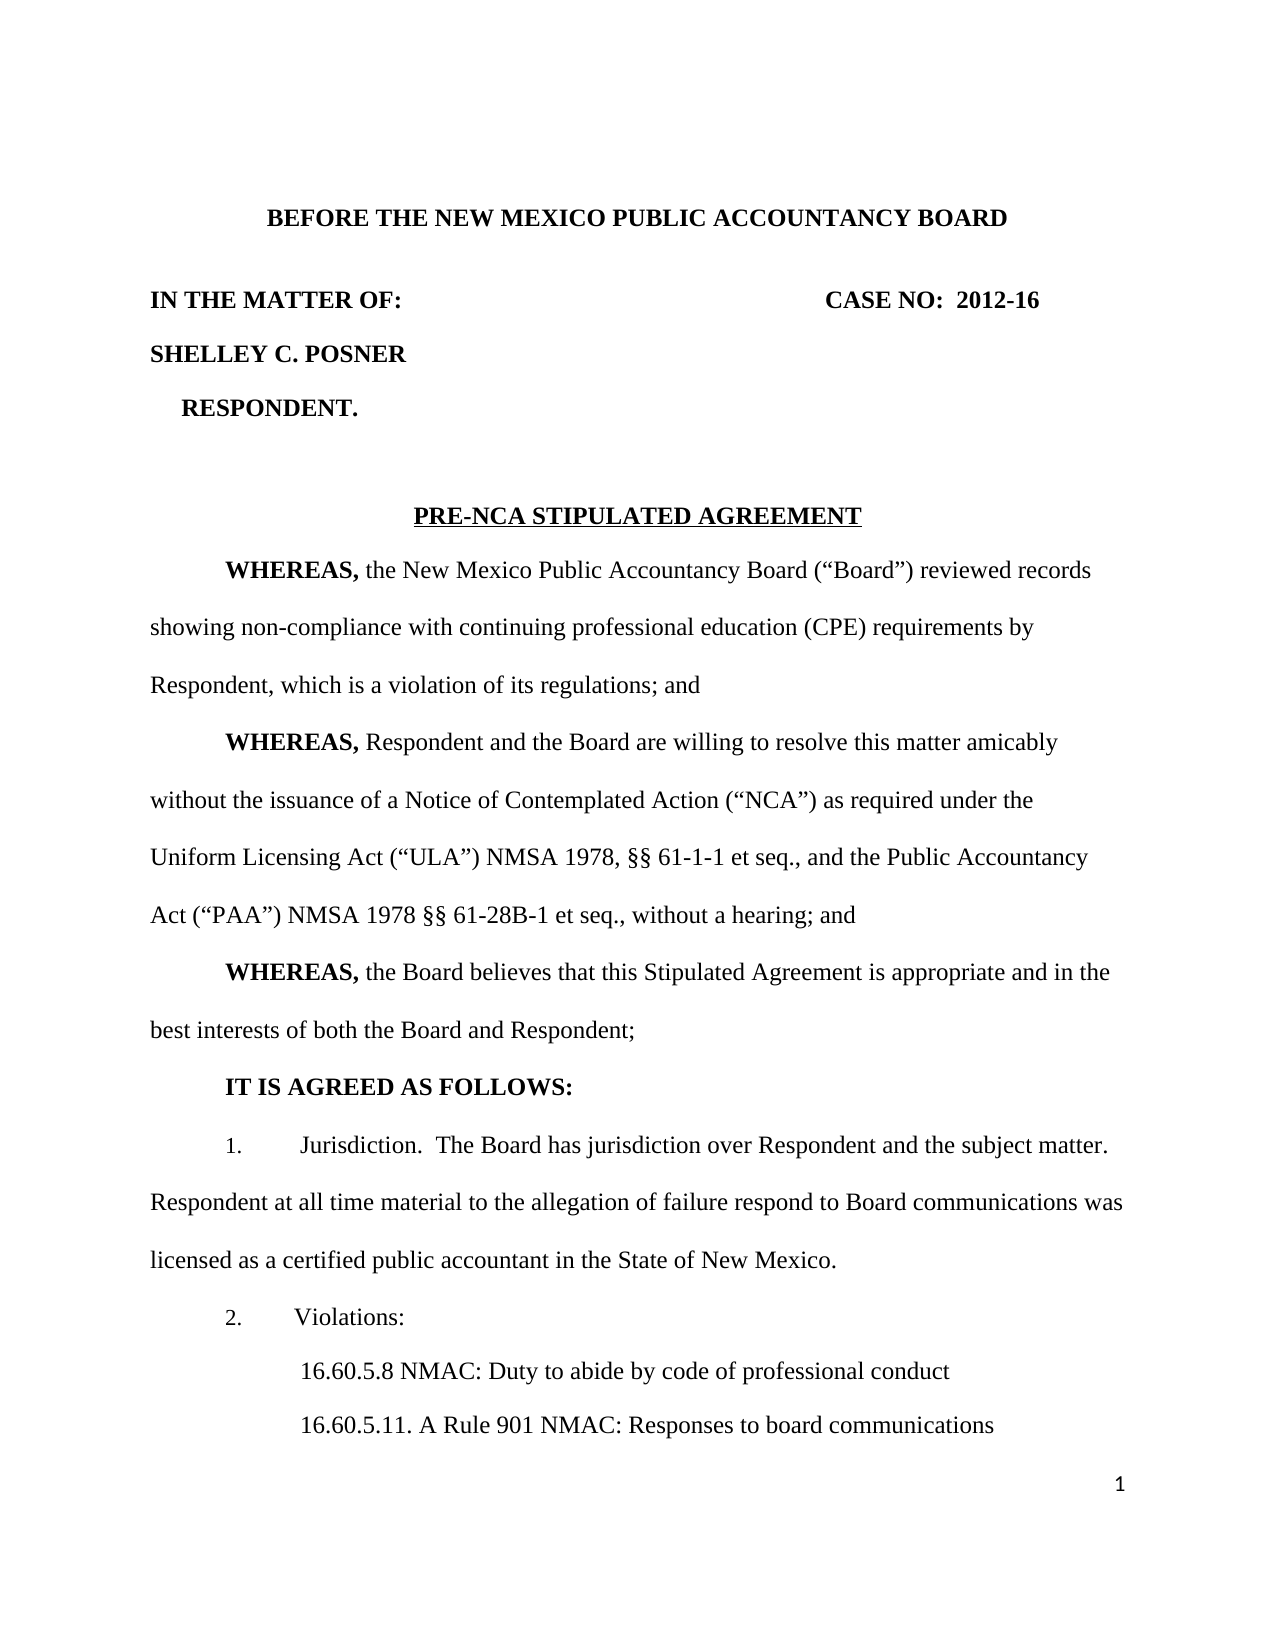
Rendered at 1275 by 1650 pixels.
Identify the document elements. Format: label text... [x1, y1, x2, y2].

text 16.60.5.8 NMAC: Duty to abide by code of professional conduct [300, 1356, 1125, 1385]
text SHELLEY C. POSNER [150, 339, 1125, 368]
text 16.60.5.11. A Rule 901 NMAC: Responses to board communications [225, 1410, 1125, 1439]
text WHEREAS, Respondent and the Board are willing to resolve this matter amicably without the issuance of a Notice of Contemplated Action (“NCA”) as required under the Uniform Licensing Act (“ULA”) NMSA 1978, §§ 61-1-1 et seq., and the Public Accountancy Act (“PAA”) NMSA 1978 §§ 61-28B-1 et seq., without a hearing; and [150, 727, 1125, 929]
text IT IS AGREED AS FOLLOWS: [150, 1072, 1125, 1101]
text IN THE MATTER OF: CASE NO: 2012-16 [150, 286, 1125, 314]
text BEFORE THE PUBLIC ACCOUNTANCY RD [150, 203, 1125, 232]
text PRE-NCA STIPULATED AGREEMENT [150, 501, 1125, 530]
list Jurisdiction. The Board has jurisdiction over Respondent and the subject matter. Respondent at all time material to the allegation of failure respond to Board communications was licensed as a certified public accountant in the State of New Mexico. [150, 1130, 1125, 1274]
list Violations: [225, 1302, 1125, 1331]
text RESPONDENT. [150, 393, 1125, 422]
text WHEREAS, the New Mexico Public Accountancy Board (“Board”) reviewed records showing non-compliance with continuing professional education (CPE) requirements by Respondent, which is a violation of its regulations; and [150, 555, 1125, 699]
text WHEREAS, the Board believes that this Stipulated Agreement is appropriate and in the best interests of both the Board and Respondent; [150, 957, 1125, 1044]
